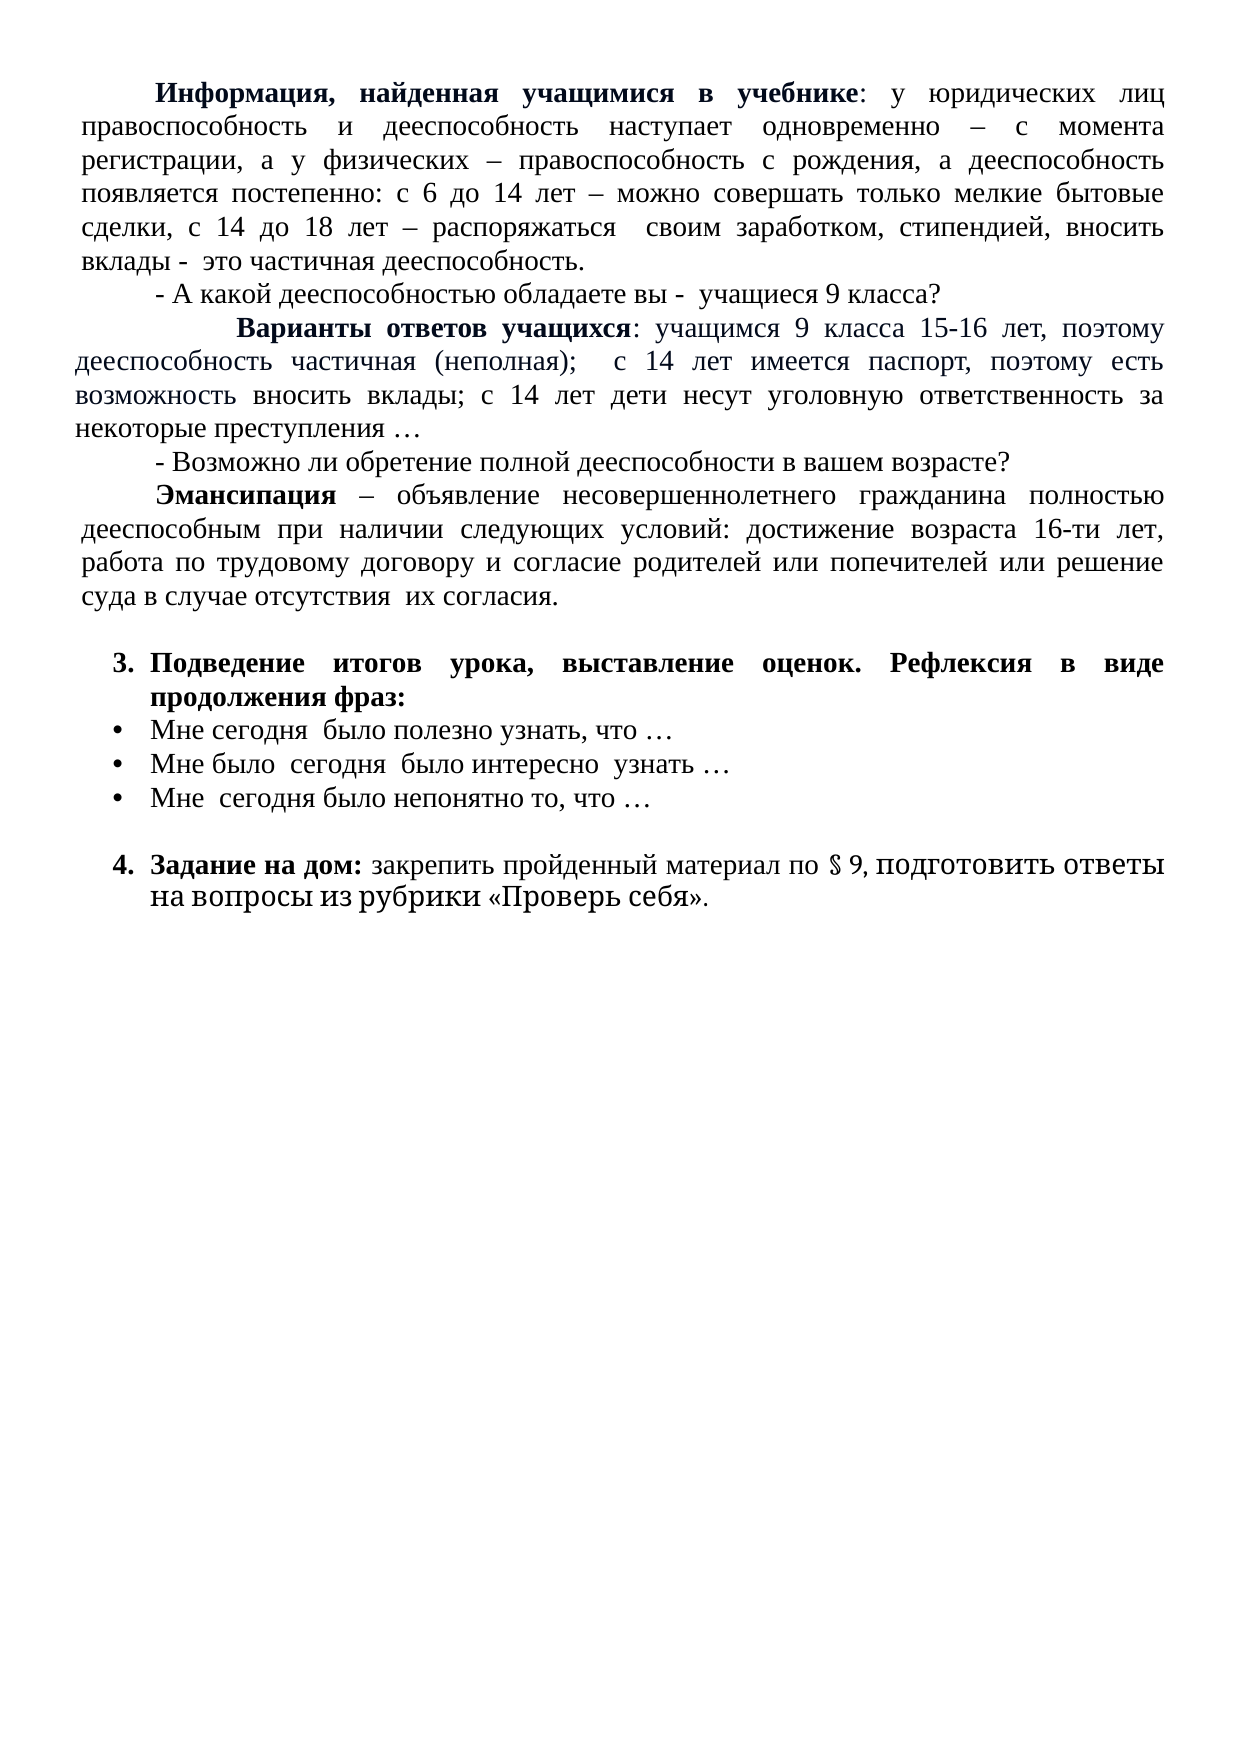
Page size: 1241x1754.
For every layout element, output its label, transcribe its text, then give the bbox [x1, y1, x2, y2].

list - Возможно ли обретение полной дееспособности в вашем возрасте? [81, 444, 1165, 477]
list Мне сегодня было полезно узнать, что … [112, 712, 1165, 746]
text Варианты ответов учащихся: учащимся 9 класса 15-16 лет, поэтому дееспособность частичная (неполная); с 14 лет имеется паспорт, поэтому есть возможность вносить вклады; с 14 лет дети несут уголовную ответственность за некоторые преступления … [75, 310, 1165, 444]
list Эмансипация – объявление несовершеннолетнего гражданина полностью дееспособным при наличии следующих условий: достижение возраста 16-ти лет, работа по трудовому договору и согласие родителей или попечителей или решение суда в случае отсутствия их согласия. [81, 477, 1165, 612]
list Задание на дом: закрепить пройденный материал по § 9, подготовить ответы на вопросы из рубрики «Проверь себя». [112, 847, 1165, 913]
list Информация, найденная учащимися в учебнике: у юридических лиц правоспособность и дееспособность наступает одновременно – с момента регистрации, а у физических – правоспособность с рождения, а дееспособность появляется постепенно: с 6 до 14 лет – можно совершать только мелкие бытовые сделки, с 14 до 18 лет – распоряжаться своим заработком, стипендией, вносить вклады - это частичная дееспособность. [81, 75, 1165, 276]
list Мне было сегодня было интересно узнать … [112, 746, 1165, 779]
list Подведение итогов урока, выставление оценок. Рефлексия в виде продолжения фраз: [112, 645, 1165, 712]
list - А какой дееспособностью обладаете вы - учащиеся 9 класса? [81, 276, 1165, 310]
list Мне сегодня было непонятно то, что … [112, 779, 1165, 813]
